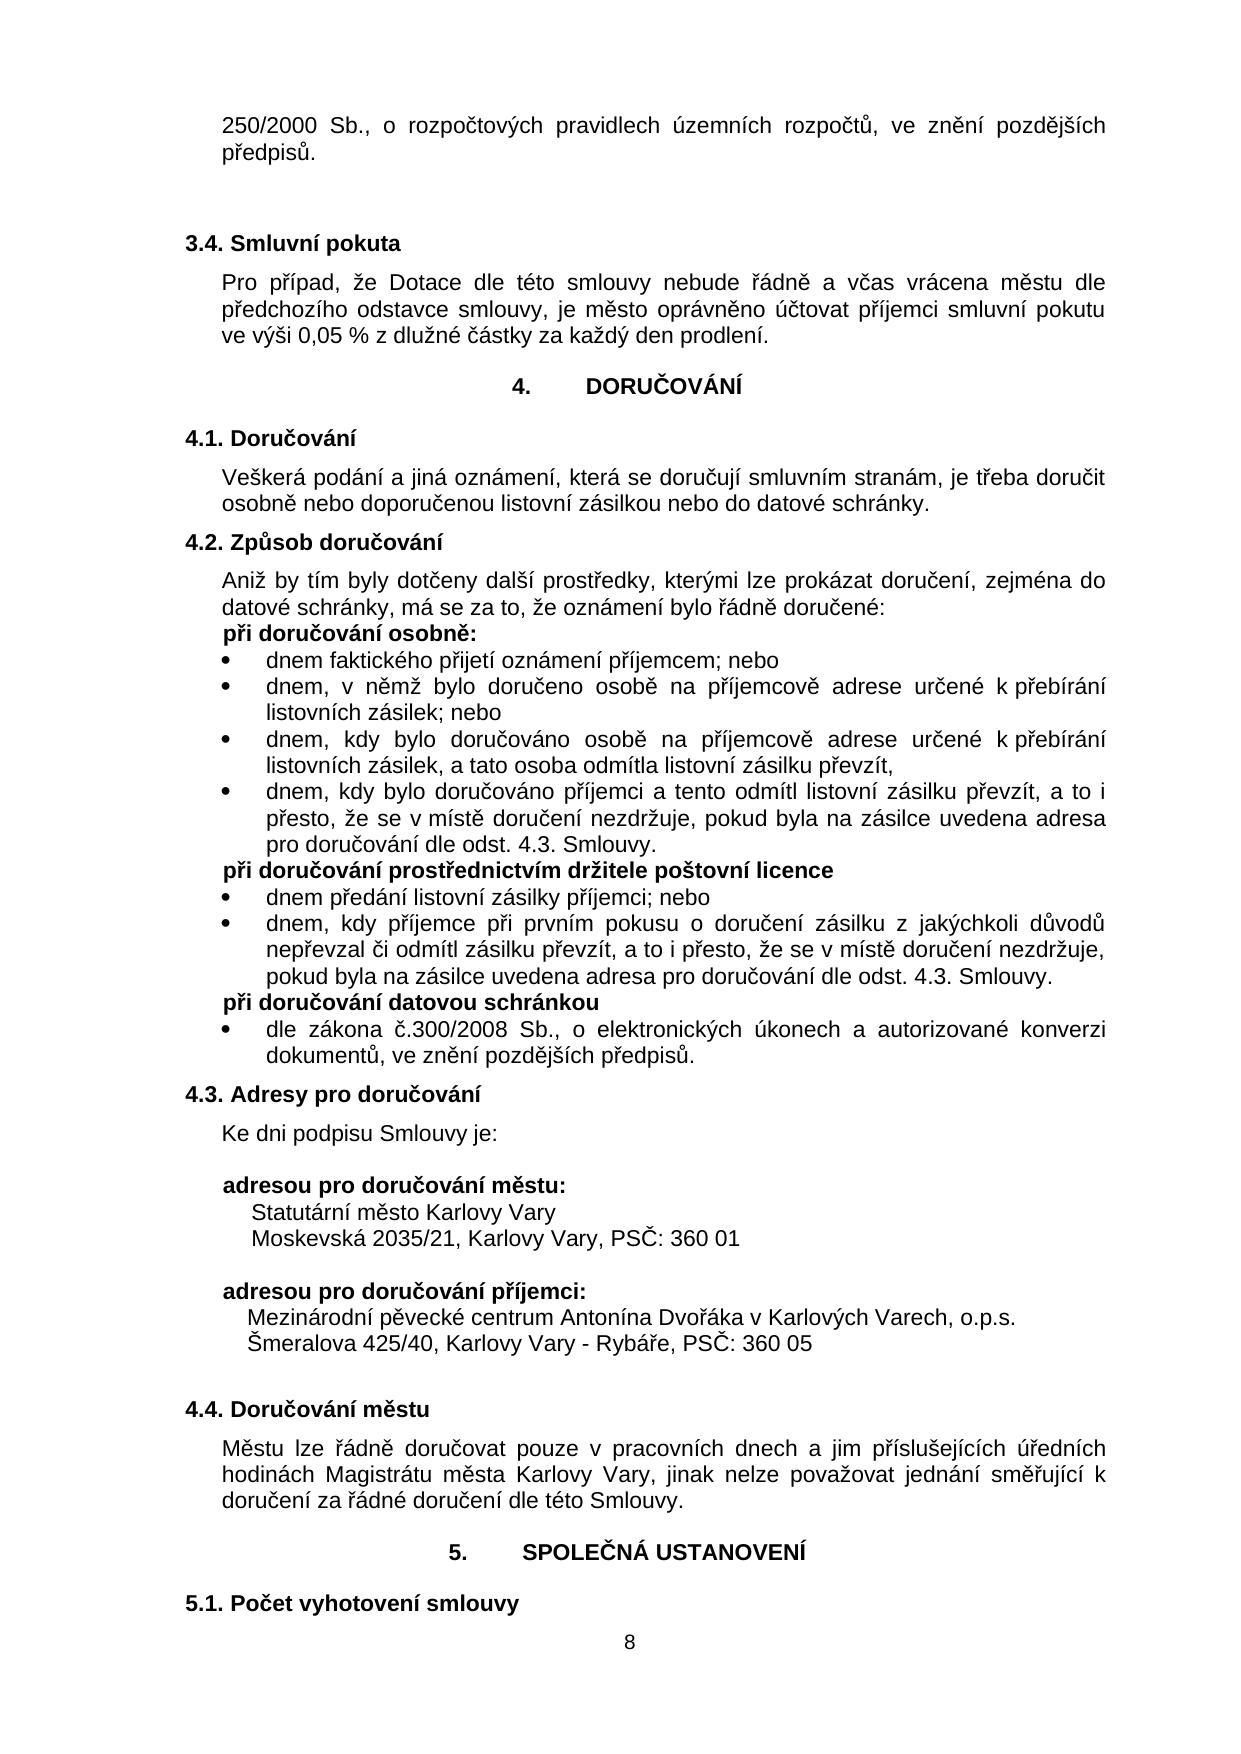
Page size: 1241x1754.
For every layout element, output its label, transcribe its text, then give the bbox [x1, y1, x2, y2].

text Doručování městu [185, 1396, 1106, 1422]
text dnem předání listovní zásilky příjemci; nebo [222, 884, 1106, 910]
subtitle při doručování datovou schránkou [223, 989, 1106, 1016]
text Způsob doručování [185, 529, 1106, 555]
list Ke dni podpisu Smlouvy je: [221, 1119, 1106, 1146]
text Městu lze řádně doručovat pouze v pracovních dnech a jim příslušejících úředních hodinách Magistrátu města Karlovy Vary, jinak nelze považovat jednání směřující k doručení za řádné doručení dle této Smlouvy. [222, 1434, 1106, 1513]
subtitle při doručování osobně: [223, 620, 1106, 647]
text dnem, v němž bylo doručeno osobě na příjemcově adrese určené k přebírání listovních zásilek; nebo [222, 673, 1106, 726]
list Pro případ, že Dotace dle této smlouvy nebude řádně a včas vrácena městu dle předchozího odstavce smlouvy, je město oprávněno účtovat příjemci smluvní pokutu ve výši 0,05 % z dlužné částky za každý den prodlení. [221, 269, 1106, 348]
subtitle při doručování prostřednictvím držitele poštovní licence [223, 857, 1106, 884]
text Mezinárodní pěvecké centrum Antonína Dvořáka v Karlových Varech, o.p.s. [148, 1304, 1106, 1330]
text dnem faktického přijetí oznámení příjemcem; nebo [222, 647, 1106, 673]
text Šmeralova 425/40, Karlovy Vary - Rybáře, PSČ: 360 05 [148, 1330, 1106, 1357]
list Smluvní pokuta [185, 230, 1106, 257]
text Počet vyhotovení smlouvy [185, 1590, 1106, 1616]
text Společná ustanovení [148, 1538, 1106, 1565]
text Adresy pro doručování [185, 1081, 1106, 1107]
text Doručování [185, 424, 1106, 451]
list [148, 112, 1106, 165]
text Veškerá podání a jiná oznámení, která se doručují smluvním stranám, je třeba doručit osobně nebo doporučenou listovní zásilkou nebo do datové schránky. [222, 463, 1106, 516]
text dnem, kdy bylo doručováno příjemci a tento odmítl listovní zásilku převzít, a to i přesto, že se v místě doručení nezdržuje, pokud byla na zásilce uvedena adresa pro doručování dle odst. 4.3. Smlouvy. [222, 778, 1106, 857]
subtitle adresou pro doručování příjemci: [223, 1278, 1106, 1304]
text Moskevská 2035/21, Karlovy Vary, PSČ: 360 01 [251, 1225, 1106, 1251]
text Doručování [148, 373, 1106, 399]
text dnem, kdy bylo doručováno osobě na příjemcově adrese určené k přebírání listovních zásilek, a tato osoba odmítla listovní zásilku převzít, [222, 726, 1106, 778]
subtitle adresou pro doručování městu: [223, 1172, 1106, 1199]
text dle zákona č.300/2008 Sb., o elektronických úkonech a autorizované konverzi dokumentů, ve znění pozdějších předpisů. [222, 1016, 1106, 1068]
text dnem, kdy příjemce při prvním pokusu o doručení zásilku z jakýchkoli důvodů nepřevzal či odmítl zásilku převzít, a to i přesto, že se v místě doručení nezdržuje, pokud byla na zásilce uvedena adresa pro doručování dle odst. 4.3. Smlouvy. [222, 910, 1106, 989]
text Statutární město Karlovy Vary [251, 1199, 1106, 1225]
text Aniž by tím byly dotčeny další prostředky, kterými lze prokázat doručení, zejména do datové schránky, má se za to, že oznámení bylo řádně doručené: [222, 567, 1106, 620]
